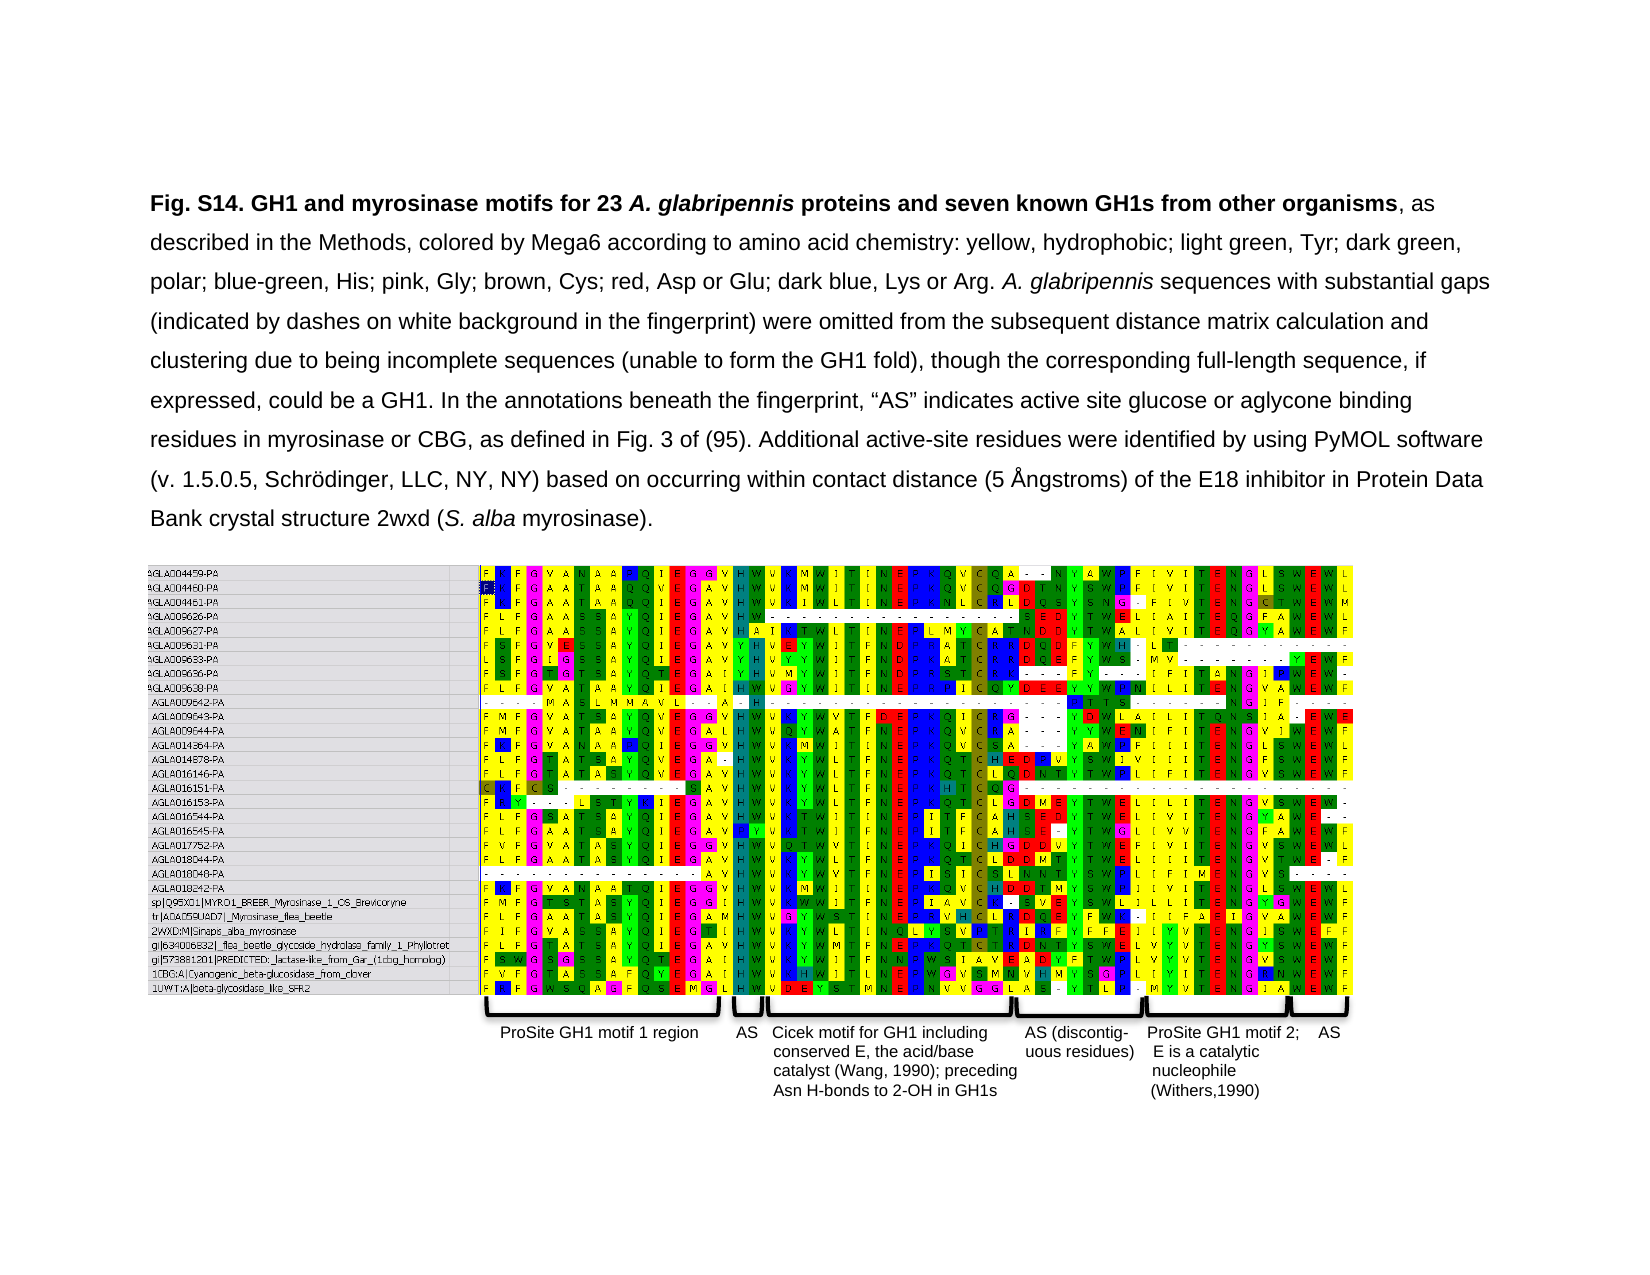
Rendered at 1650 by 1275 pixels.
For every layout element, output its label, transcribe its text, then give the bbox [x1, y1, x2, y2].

picture [148, 565, 1355, 997]
text Fig. S14. GH1 and myrosinase motifs for 23 A. glabripennis proteins and seven known GH1s from other organisms, as described in the Methods, colored by Mega6 according to amino acid chemistry: yellow, hydrophobic; light green, Tyr; dark green, polar; blue-green, His; pink, Gly; brown, Cys; red, Asp or Glu; dark blue, Lys or Arg. A. glabripennis sequences with substantial gaps (indicated by dashes on white background in the fingerprint) were omitted from the subsequent distance matrix calculation and clustering due to being incomplete sequences (unable to form the GH1 fold), though the corresponding full-length sequence, if expressed, could be a GH1. In the annotations beneath the fingerprint, “AS” indicates active site glucose or aglycone binding residues in myrosinase or CBG, as defined in Fig. 3 of (95). Additional active-site residues were identified by using PyMOL software (v. 1.5.0.5, Schrödinger, LLC, NY, NY) based on occurring within contact distance (5 Ångstroms) of the E18 inhibitor in Protein Data Bank crystal structure 2wxd (S. alba myrosinase). [150, 189, 1500, 532]
